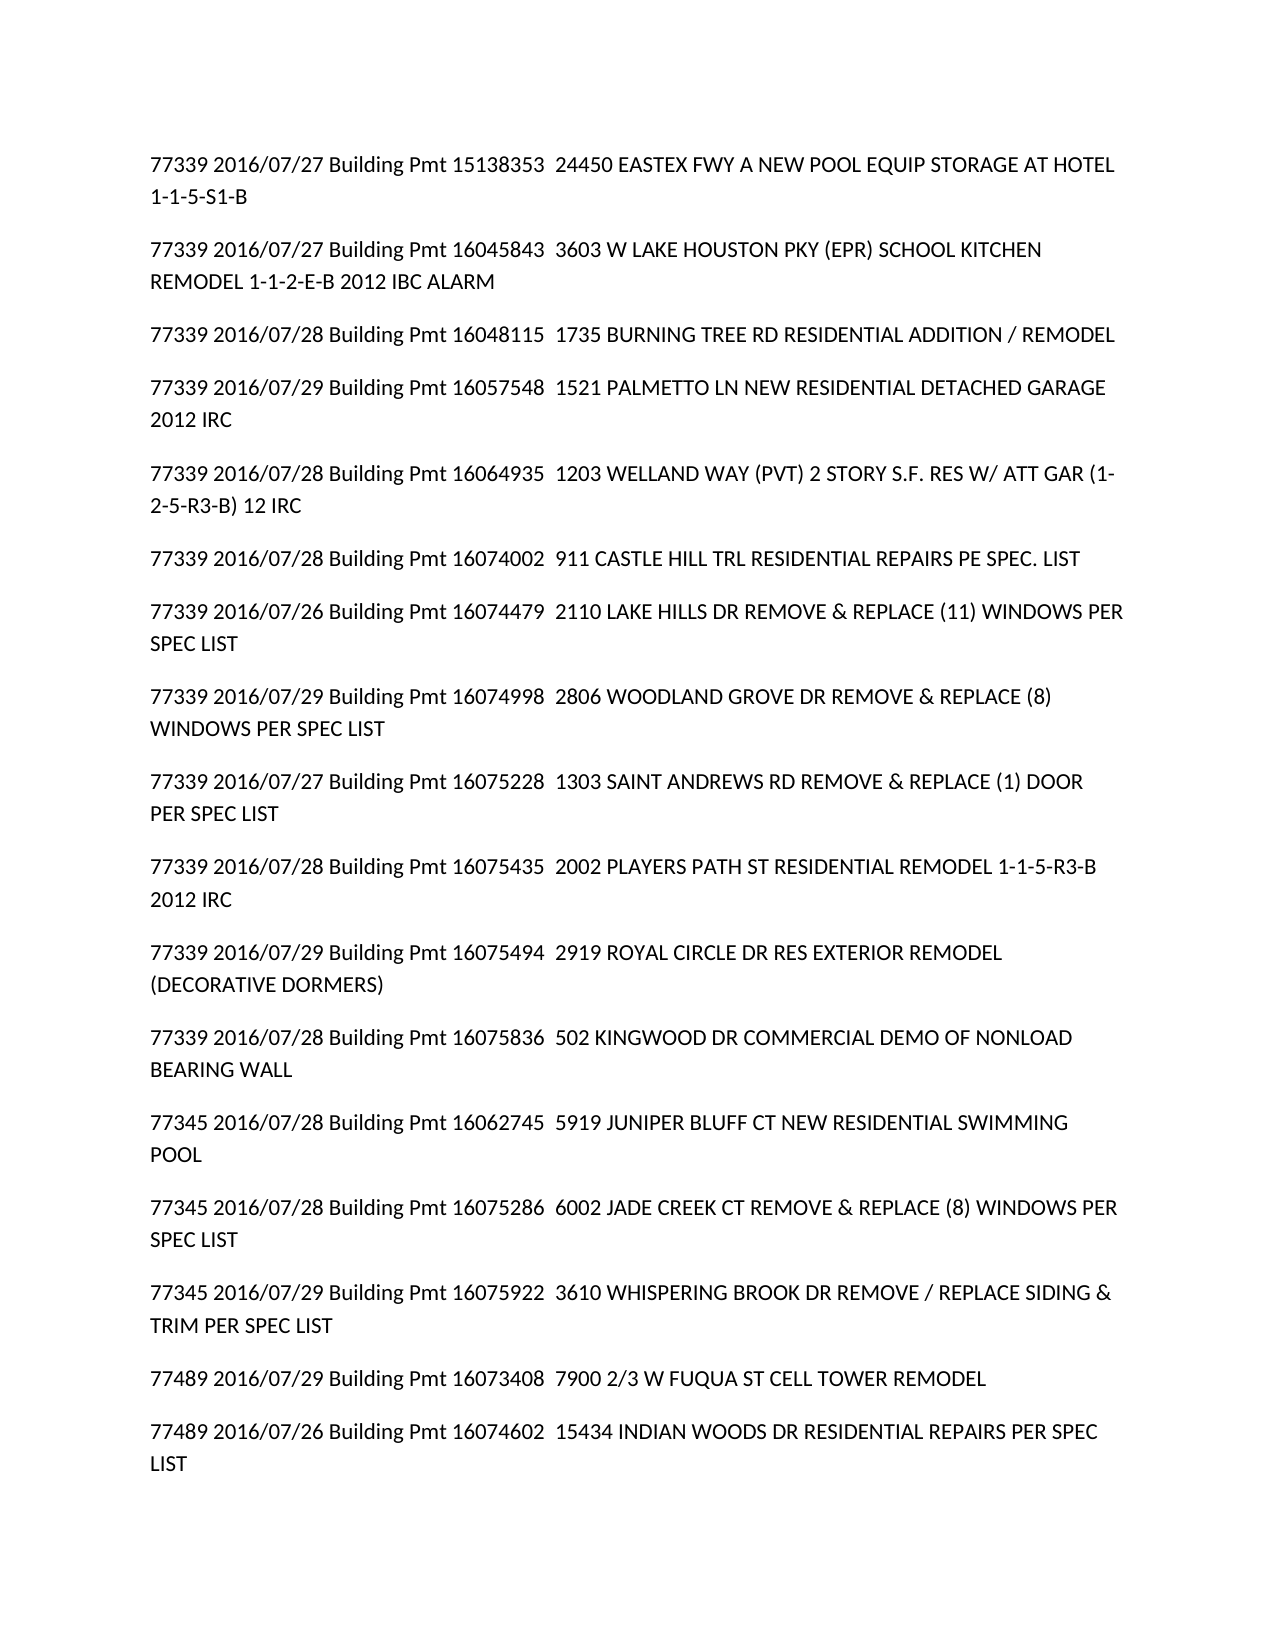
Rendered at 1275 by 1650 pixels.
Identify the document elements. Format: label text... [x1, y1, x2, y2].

text 77339 2016/07/27 Building Pmt 16075228 1303 SAINT ANDREWS RD REMOVE & REPLACE (1) DOOR PER SPEC LIST [150, 767, 1125, 827]
text 77339 2016/07/26 Building Pmt 16074479 2110 LAKE HILLS DR REMOVE & REPLACE (11) WINDOWS PER SPEC LIST [150, 597, 1125, 657]
text 77339 2016/07/27 Building Pmt 16045843 3603 W LAKE HOUSTON PKY (EPR) SCHOOL KITCHEN REMODEL 1-1-2-E-B 2012 IBC ALARM [150, 235, 1125, 295]
text 77339 2016/07/28 Building Pmt 16075836 502 KINGWOOD DR COMMERCIAL DEMO OF NONLOAD BEARING WALL [150, 1023, 1125, 1083]
text 77345 2016/07/28 Building Pmt 16062745 5919 JUNIPER BLUFF CT NEW RESIDENTIAL SWIMMING POOL [150, 1108, 1125, 1168]
text 77339 2016/07/28 Building Pmt 16074002 911 CASTLE HILL TRL RESIDENTIAL REPAIRS PE SPEC. LIST [150, 544, 1125, 572]
text 77339 2016/07/29 Building Pmt 16075494 2919 ROYAL CIRCLE DR RES EXTERIOR REMODEL (DECORATIVE DORMERS) [150, 938, 1125, 998]
text 77489 2016/07/29 Building Pmt 16073408 7900 2/3 W FUQUA ST CELL TOWER REMODEL [150, 1364, 1125, 1392]
text 77339 2016/07/28 Building Pmt 16048115 1735 BURNING TREE RD RESIDENTIAL ADDITION / REMODEL [150, 320, 1125, 348]
text 77345 2016/07/28 Building Pmt 16075286 6002 JADE CREEK CT REMOVE & REPLACE (8) WINDOWS PER SPEC LIST [150, 1193, 1125, 1253]
text 77339 2016/07/29 Building Pmt 16057548 1521 PALMETTO LN NEW RESIDENTIAL DETACHED GARAGE 2012 IRC [150, 373, 1125, 434]
text 77339 2016/07/28 Building Pmt 16075435 2002 PLAYERS PATH ST RESIDENTIAL REMODEL 1-1-5-R3-B 2012 IRC [150, 852, 1125, 913]
text 77489 2016/07/26 Building Pmt 16074602 15434 INDIAN WOODS DR RESIDENTIAL REPAIRS PER SPEC LIST [150, 1417, 1125, 1477]
text 77339 2016/07/28 Building Pmt 16064935 1203 WELLAND WAY (PVT) 2 STORY S.F. RES W/ ATT GAR (1-2-5-R3-B) 12 IRC [150, 459, 1125, 519]
text 77339 2016/07/29 Building Pmt 16074998 2806 WOODLAND GROVE DR REMOVE & REPLACE (8) WINDOWS PER SPEC LIST [150, 682, 1125, 742]
text 77345 2016/07/29 Building Pmt 16075922 3610 WHISPERING BROOK DR REMOVE / REPLACE SIDING & TRIM PER SPEC LIST [150, 1278, 1125, 1339]
text 77339 2016/07/27 Building Pmt 15138353 24450 EASTEX FWY A NEW POOL EQUIP STORAGE AT HOTEL 1-1-5-S1-B [150, 150, 1125, 210]
